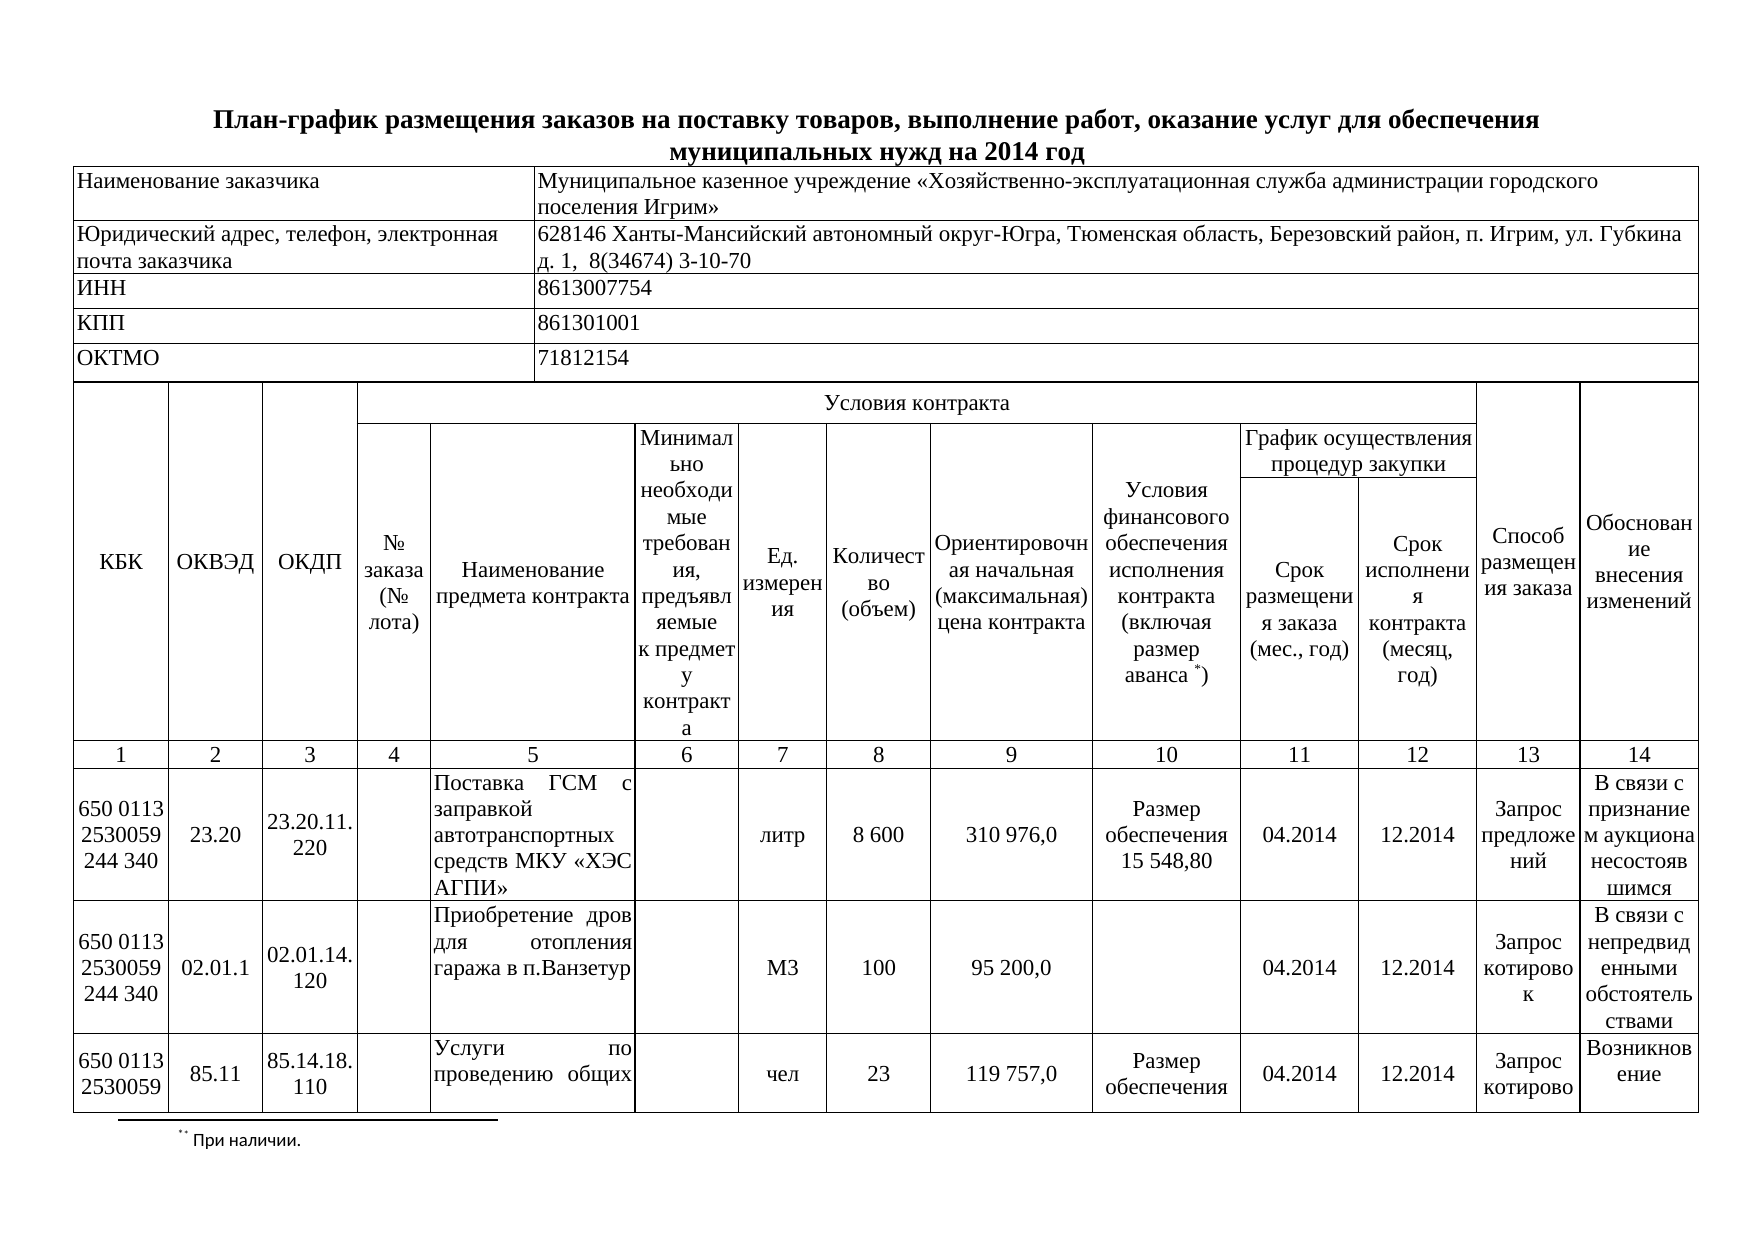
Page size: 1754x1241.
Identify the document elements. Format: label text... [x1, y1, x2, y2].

table_cell 8 [827, 741, 930, 767]
table_cell 861301001 [535, 309, 1698, 343]
table_cell 71812154 [535, 344, 1698, 381]
table_cell 13 [1477, 741, 1579, 767]
table_cell 04.2014 [1241, 769, 1358, 900]
table_cell 02.01.14.120 [263, 901, 357, 1033]
table_cell В связи с признанием аукциона несостоявшимся [1581, 769, 1698, 900]
table_cell Приобретение дров для отопления гаража в п.Ванзетур [431, 901, 634, 1033]
table_cell ОКДП [263, 383, 357, 740]
table_cell 2 [169, 741, 262, 767]
table_cell КПП [74, 309, 534, 343]
table_cell Запрос котировок [1477, 1034, 1579, 1112]
table_cell 628146 Ханты-Мансийский автономный округ-Югра, Тюменская область, Березовский район, п. Игрим, ул. Губкина д. 1, 8(34674) 3-10-70 [535, 221, 1698, 273]
table_cell 100 [827, 901, 930, 1033]
table_cell Размер обеспечения 15 548,80 [1093, 769, 1240, 900]
table_cell 23.20.11.220 [263, 769, 357, 900]
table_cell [431, 1034, 634, 1112]
table_cell [358, 769, 430, 900]
table_cell 8 600 [827, 769, 930, 900]
table_header Муниципальное казенное учреждение «Хозяйственно-эксплуатационная служба администрации городского поселения Игрим» [535, 167, 1698, 219]
table_cell Запрос котировок [1477, 901, 1579, 1033]
text План-график размещения заказов на поставку товаров, выполнение работ, оказание услуг для обеспечения муниципальных нужд на 2014 год [118, 103, 1636, 166]
table_cell 1 [74, 741, 168, 767]
table_cell [358, 901, 430, 1033]
table_cell Срок размещения заказа (мес., год) [1241, 478, 1358, 740]
table_cell 23 [827, 1034, 930, 1112]
table_cell 310 976,0 [931, 769, 1092, 900]
table_cell 02.01.1 [169, 901, 262, 1033]
table_cell Минимально необходимые требования, предъявляемые к предмету контракта [636, 424, 738, 740]
table_cell 95 200,0 [931, 901, 1092, 1033]
table_cell 12.2014 [1359, 1034, 1476, 1112]
table_cell 12 [1359, 741, 1476, 767]
table_cell Условия контракта [358, 383, 1476, 423]
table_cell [1093, 1034, 1240, 1112]
table_cell ИНН [74, 274, 534, 308]
table_cell 9 [931, 741, 1092, 767]
table_cell ОКВЭД [169, 383, 262, 740]
table_cell М3 [739, 901, 826, 1033]
table_cell 14 [1581, 741, 1698, 767]
table_cell 12.2014 [1359, 901, 1476, 1033]
table_cell 04.2014 [1241, 1034, 1358, 1112]
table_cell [74, 1034, 168, 1112]
table_cell Юридический адрес, телефон, электронная почта заказчика [74, 221, 534, 273]
table_cell Поставка ГСМ с заправкой автотранспортных средств МКУ «ХЭС АГПИ» [431, 769, 634, 900]
table_cell Условия финансового обеспечения исполнения контракта (включая размер аванса *) [1093, 424, 1240, 740]
table_cell 23.20 [169, 769, 262, 900]
table_cell 3 [263, 741, 357, 767]
table_cell 8613007754 [535, 274, 1698, 308]
table_cell 10 [1093, 741, 1240, 767]
table_cell 650 0113 2530059 244 340 [74, 901, 168, 1033]
table_cell Количество (объем) [827, 424, 930, 740]
table_cell 5 [431, 741, 634, 767]
table_cell 11 [1241, 741, 1358, 767]
table_cell литр [739, 769, 826, 900]
table_cell В связи с непредвиденными обстоятельствами [1581, 901, 1698, 1033]
table_cell № заказа (№ лота) [358, 424, 430, 740]
table_cell чел [739, 1034, 826, 1112]
table_cell КБК [74, 383, 168, 740]
table_header Наименование заказчика [74, 167, 534, 219]
table_cell Наименование предмета контракта [431, 424, 634, 740]
table_cell Ориентировочная начальная (максимальная) цена контракта [931, 424, 1092, 740]
table_cell ОКТМО [74, 344, 534, 381]
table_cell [1581, 1034, 1698, 1112]
table_cell Срок исполнения контракта (месяц, год) [1359, 478, 1476, 740]
table_cell График осуществления процедур закупки [1241, 424, 1476, 477]
table_cell 04.2014 [1241, 901, 1358, 1033]
table_cell 4 [358, 741, 430, 767]
table_cell [636, 769, 738, 900]
table_cell Способ размещения заказа [1477, 383, 1579, 740]
table_cell 12.2014 [1359, 769, 1476, 900]
table_cell 7 [739, 741, 826, 767]
table_cell Обоснование внесения изменений [1581, 383, 1698, 740]
table_cell 6 [636, 741, 738, 767]
table_cell Ед. измерения [739, 424, 826, 740]
table_cell 85.14.18.110 [263, 1034, 357, 1112]
table_cell [636, 901, 738, 1033]
table_cell 119 757,0 [931, 1034, 1092, 1112]
table_cell Запрос предложений [1477, 769, 1579, 900]
table_cell 85.11 [169, 1034, 262, 1112]
table_cell 650 0113 2530059 244 340 [74, 769, 168, 900]
table_cell [358, 1034, 430, 1112]
table_cell [636, 1034, 738, 1112]
table_cell [1093, 901, 1240, 1033]
